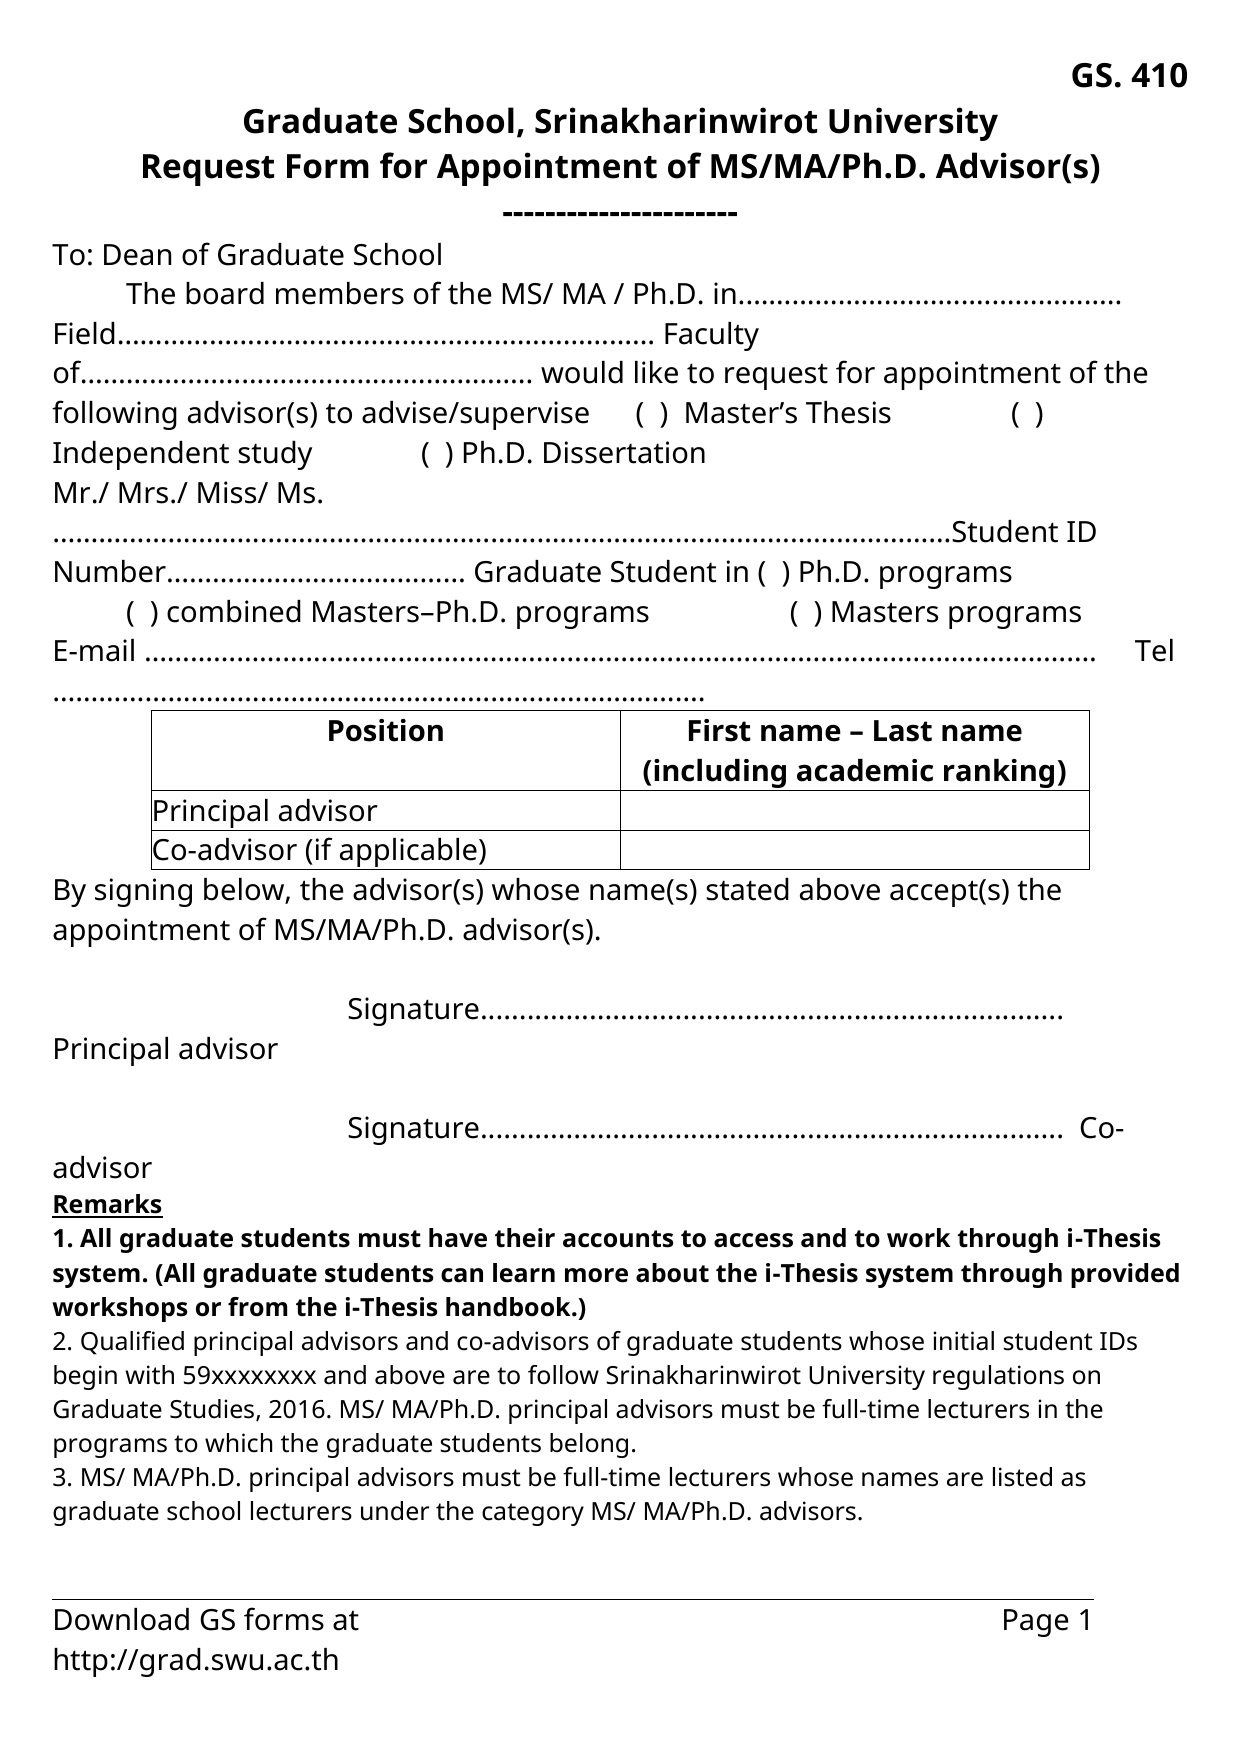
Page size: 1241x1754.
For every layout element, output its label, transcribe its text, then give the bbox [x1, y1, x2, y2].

text 3. MS/ MA/Ph.D. principal advisors must be full-time lecturers whose names are listed as graduate school lecturers under the category MS/ MA/Ph.D. advisors. [52, 1459, 1188, 1528]
text 1. All graduate students must have their accounts to access and to work through i-Thesis system. (All graduate students can learn more about the i-Thesis system through provided workshops or from the i-Thesis handbook.) [52, 1221, 1188, 1323]
text Graduate School, Srinakharinwirot University [52, 97, 1188, 143]
text Signature........................................................................... Co-advisor [52, 1108, 1188, 1187]
text E-mail ……………………………………………………………………………………………………………. Tel …………………………………………………………………………. [52, 631, 1188, 710]
table_cell Principal advisor [152, 791, 620, 829]
text Signature........................................................................... Principal advisor [52, 989, 1188, 1068]
table_header Position [152, 711, 620, 789]
table_cell [621, 791, 1089, 829]
text Remarks [52, 1187, 1188, 1221]
table_header First name – Last name (including academic ranking) [621, 711, 1089, 789]
text 2. Qualified principal advisors and co-advisors of graduate students whose initial student IDs begin with 59xxxxxxxx and above are to follow Srinakharinwirot University regulations on Graduate Studies, 2016. MS/ MA/Ph.D. principal advisors must be full-time lecturers in the programs to which the graduate students belong. [52, 1323, 1188, 1459]
text Request Form for Appointment of MS/MA/Ph.D. Advisor(s) [52, 143, 1188, 188]
text ---------------------- [52, 188, 1188, 234]
table_cell Co-advisor (if applicable) [152, 831, 620, 869]
text By signing below, the advisor(s) whose name(s) stated above accept(s) the appointment of MS/MA/Ph.D. advisor(s). [52, 869, 1188, 949]
text The board members of the MS/ MA / Ph.D. in.………………………..……………….. Field………………..………..………………………………… Faculty of………………………………………………….. would like to request for appointment of the following advisor(s) to advise/supervise ( ) Master’s Thesis ( ) Independent study ( ) Ph.D. Dissertation [52, 273, 1188, 472]
text GS. 410 [52, 52, 1188, 97]
text To: Dean of Graduate School [52, 234, 1188, 273]
table_cell [621, 831, 1089, 869]
text Mr./ Mrs./ Miss/ Ms.………………………………………………………………………………………………………Student ID Number………………………………… Graduate Student in ( ) Ph.D. programs ( ) combined Masters–Ph.D. programs ( ) Masters programs [52, 472, 1188, 631]
